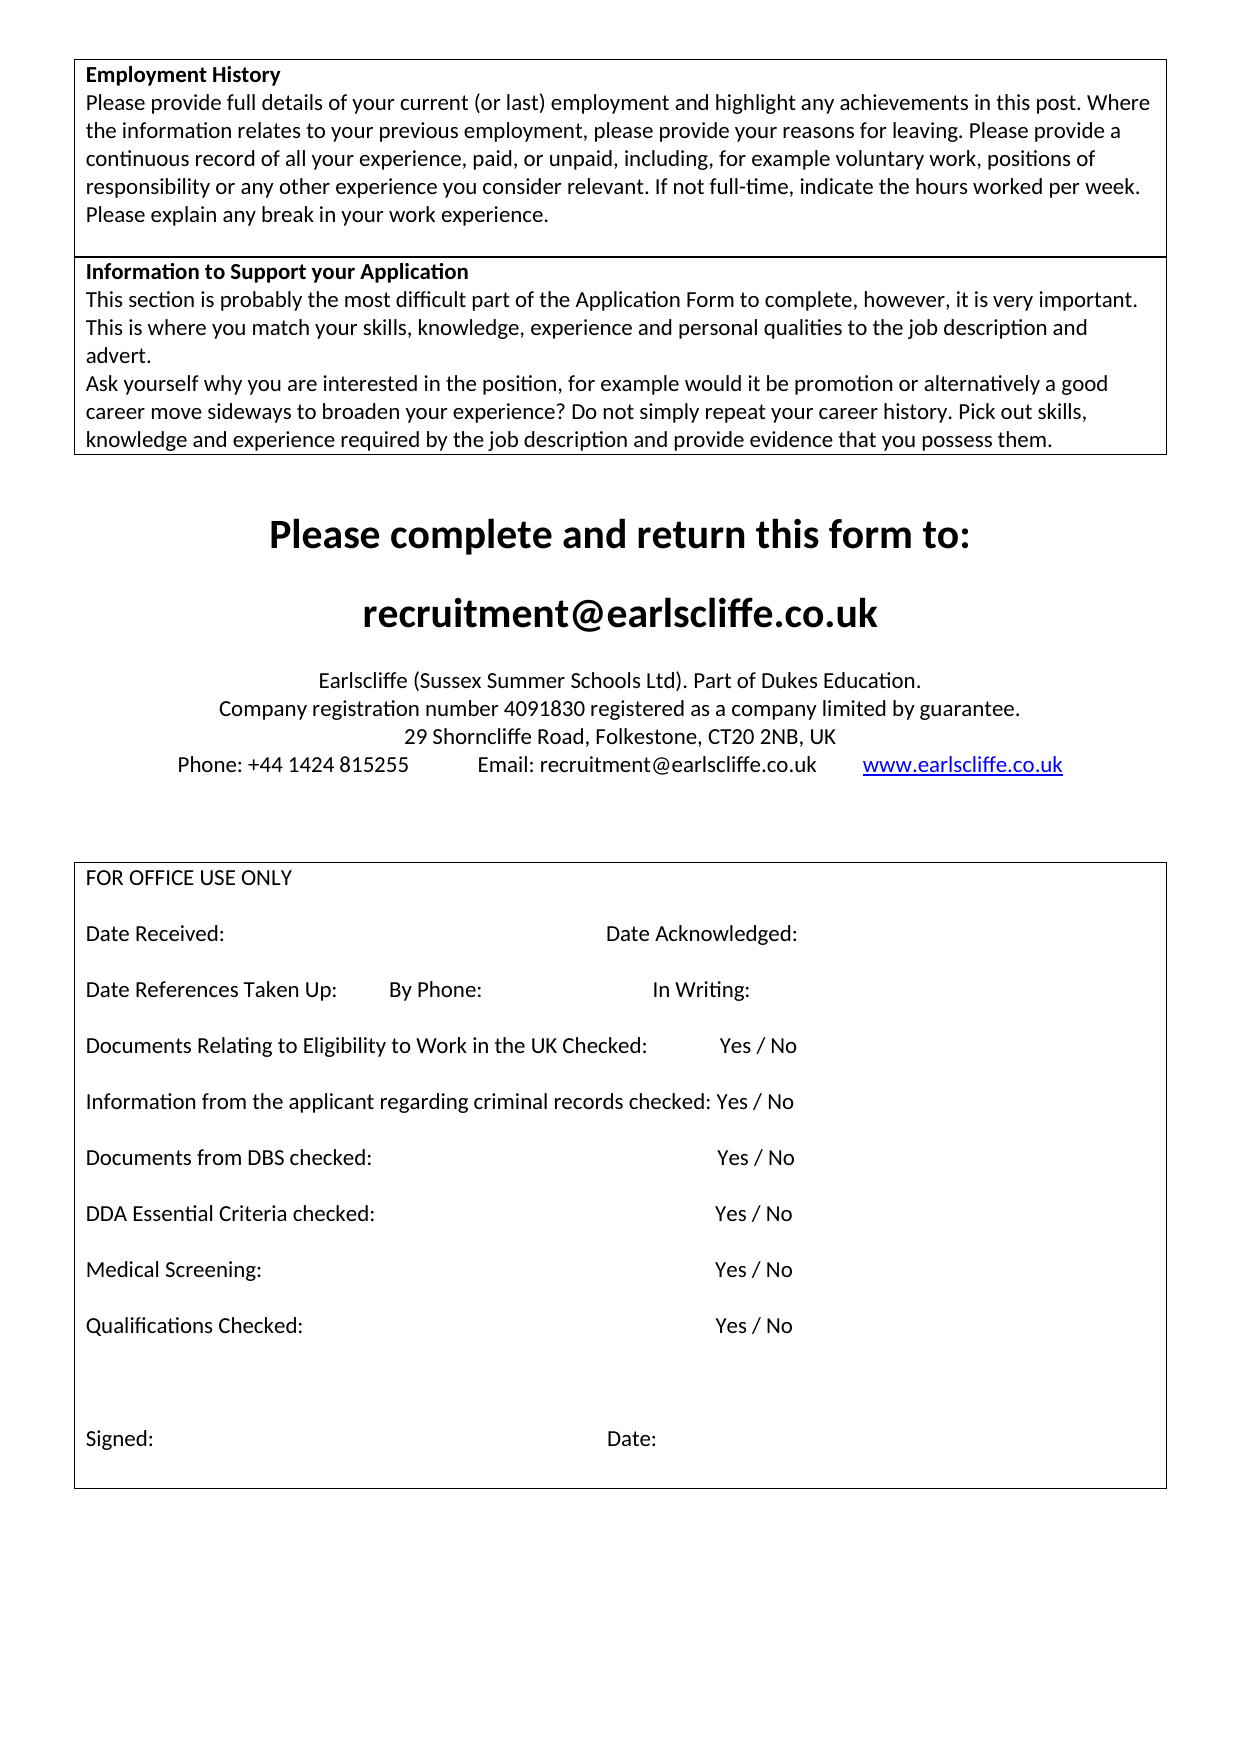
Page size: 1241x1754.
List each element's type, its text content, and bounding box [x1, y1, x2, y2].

table_header FOR OFFICE USE ONLY Date Received: Date Acknowledged: Date References Taken Up: By Phone: In Writing: Documents Relating to Eligibility to Work in the UK Checked: Yes / No Information from the applicant regarding criminal records checked: Yes / No Documents from DBS checked: Yes / No DDA Essential Criteria checked: Yes / No Medical Screening: Yes / No Qualifications Checked: Yes / No Signed: Date: [75, 863, 1166, 1487]
text Phone: +44 1424 815255 Email: recruitment@earlscliffe.co.uk www.earlscliffe.co.uk [74, 750, 1167, 778]
table_cell Information to Support your Application This section is probably the most difficult part of the Application Form to complete, however, it is very important. This is where you match your skills, knowledge, experience and personal qualities to the job description and advert. Ask yourself why you are interested in the position, for example would it be promotion or alternatively a good career move sideways to broaden your experience? Do not simply repeat your career history. Pick out skills, knowledge and experience required by the job description and provide evidence that you possess them. [75, 258, 1166, 453]
text Please complete and return this form to: [74, 508, 1167, 558]
text recruitment@earlscliffe.co.uk [74, 587, 1167, 638]
text Company registration number 4091830 registered as a company limited by guarantee. [74, 694, 1167, 722]
text 29 Shorncliffe Road, Folkestone, CT20 2NB, UK [74, 722, 1167, 750]
table_header Employment History Please provide full details of your current (or last) employment and highlight any achievements in this post. Where the information relates to your previous employment, please provide your reasons for leaving. Please provide a continuous record of all your experience, paid, or unpaid, including, for example voluntary work, positions of responsibility or any other experience you consider relevant. If not full-time, indicate the hours worked per week. Please explain any break in your work experience. [75, 60, 1166, 256]
text Earlscliffe (Sussex Summer Schools Ltd). Part of Dukes Education. [74, 666, 1167, 694]
